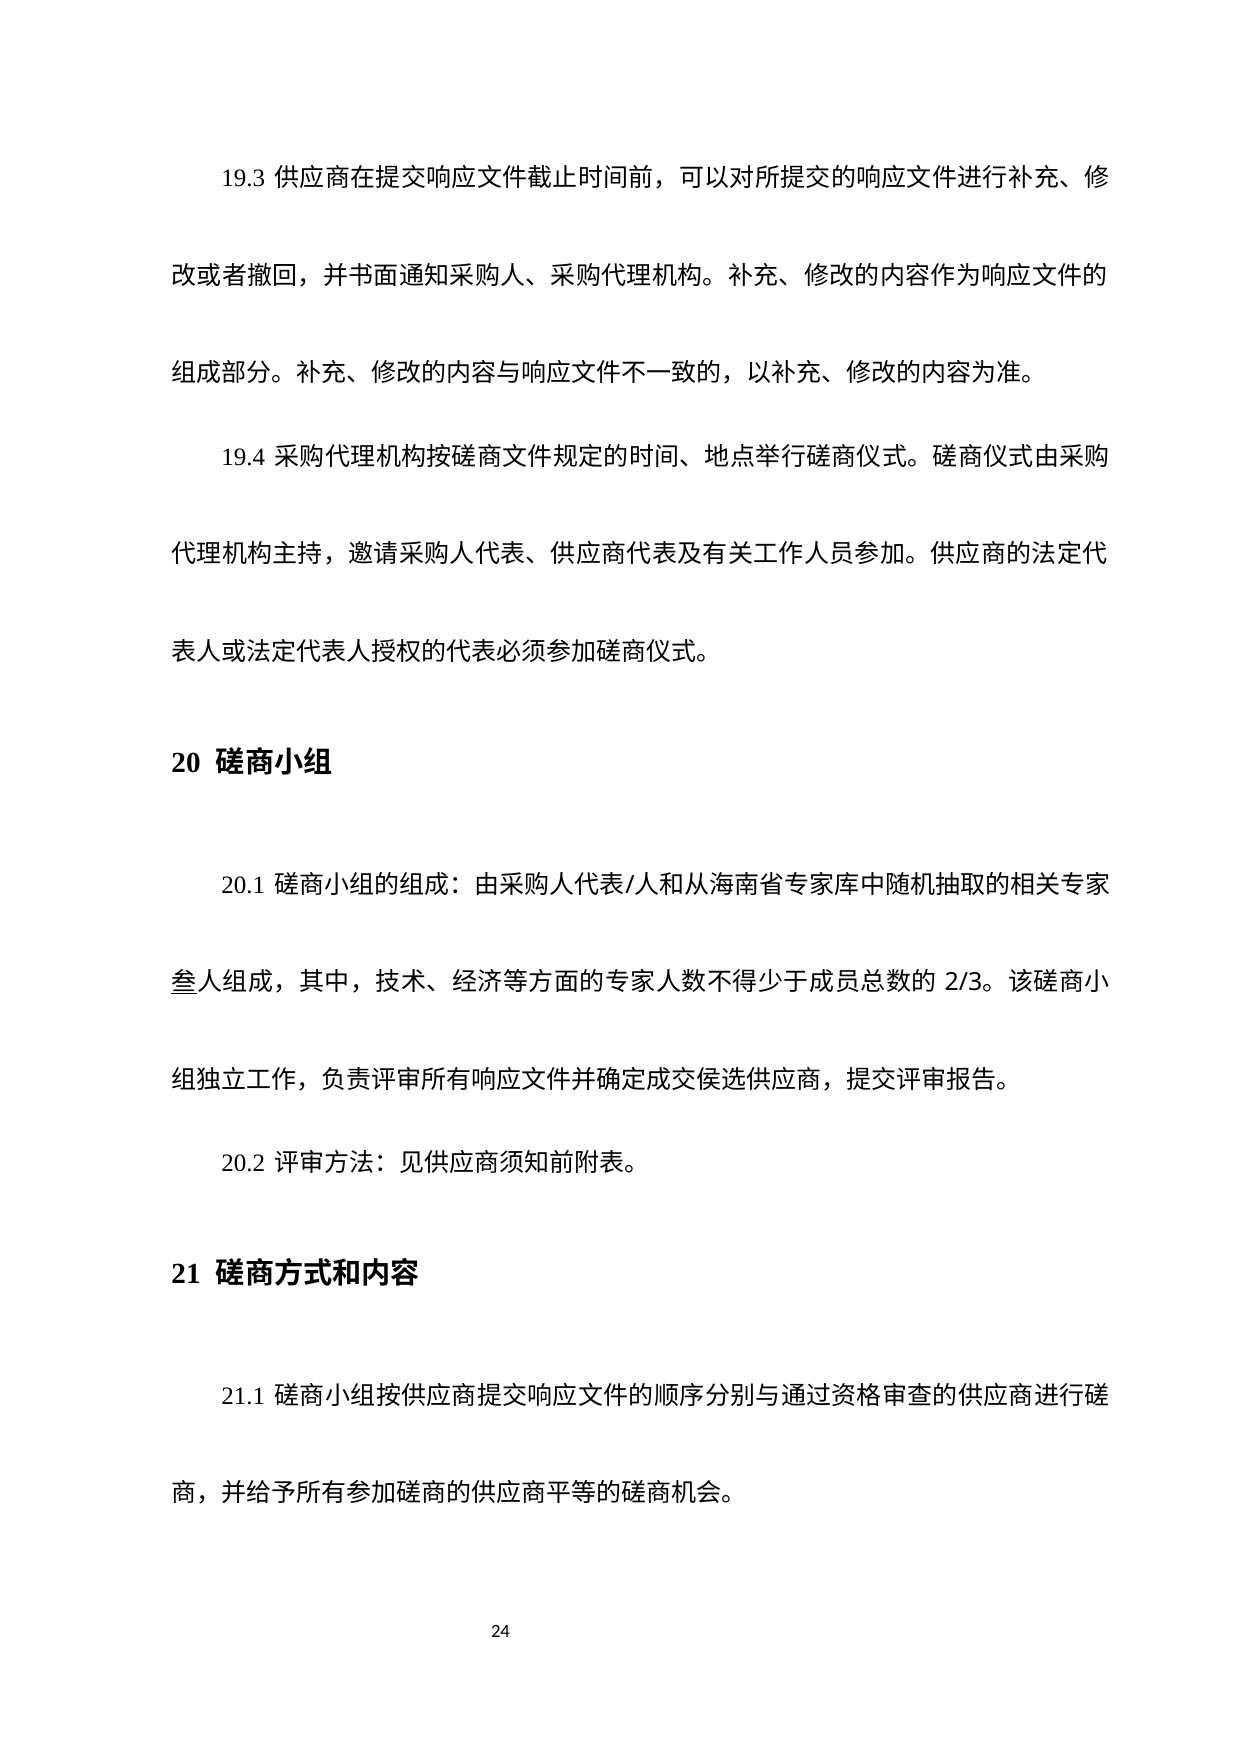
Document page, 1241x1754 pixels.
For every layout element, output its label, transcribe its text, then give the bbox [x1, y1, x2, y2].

subtitle 磋商小组按供应商提交响应文件的顺序分别与通过资格审查的供应商进行磋商，并给予所有参加磋商的供应商平等的磋商机会。 [171, 1361, 1110, 1523]
subtitle 评审方法：见供应商须知前附表。 [171, 1128, 1110, 1193]
subtitle 磋商方式和内容 [171, 1238, 1110, 1303]
subtitle 采购代理机构按磋商文件规定的时间、地点举行磋商仪式。磋商仪式由采购代理机构主持，邀请采购人代表、供应商代表及有关工作人员参加。供应商的法定代表人或法定代表人授权的代表必须参加磋商仪式。 [171, 422, 1110, 682]
subtitle 供应商在提交响应文件截止时间前，可以对所提交的响应文件进行补充、修改或者撤回，并书面通知采购人、采购代理机构。补充、修改的内容作为响应文件的组成部分。补充、修改的内容与响应文件不一致的，以补充、修改的内容为准。 [171, 143, 1110, 403]
subtitle 磋商小组的组成：由采购人代表/人和从海南省专家库中随机抽取的相关专家叁人组成，其中，技术、经济等方面的专家人数不得少于成员总数的2/3。该磋商小组独立工作，负责评审所有响应文件并确定成交侯选供应商，提交评审报告。 [171, 850, 1110, 1110]
subtitle 磋商小组 [171, 727, 1110, 792]
